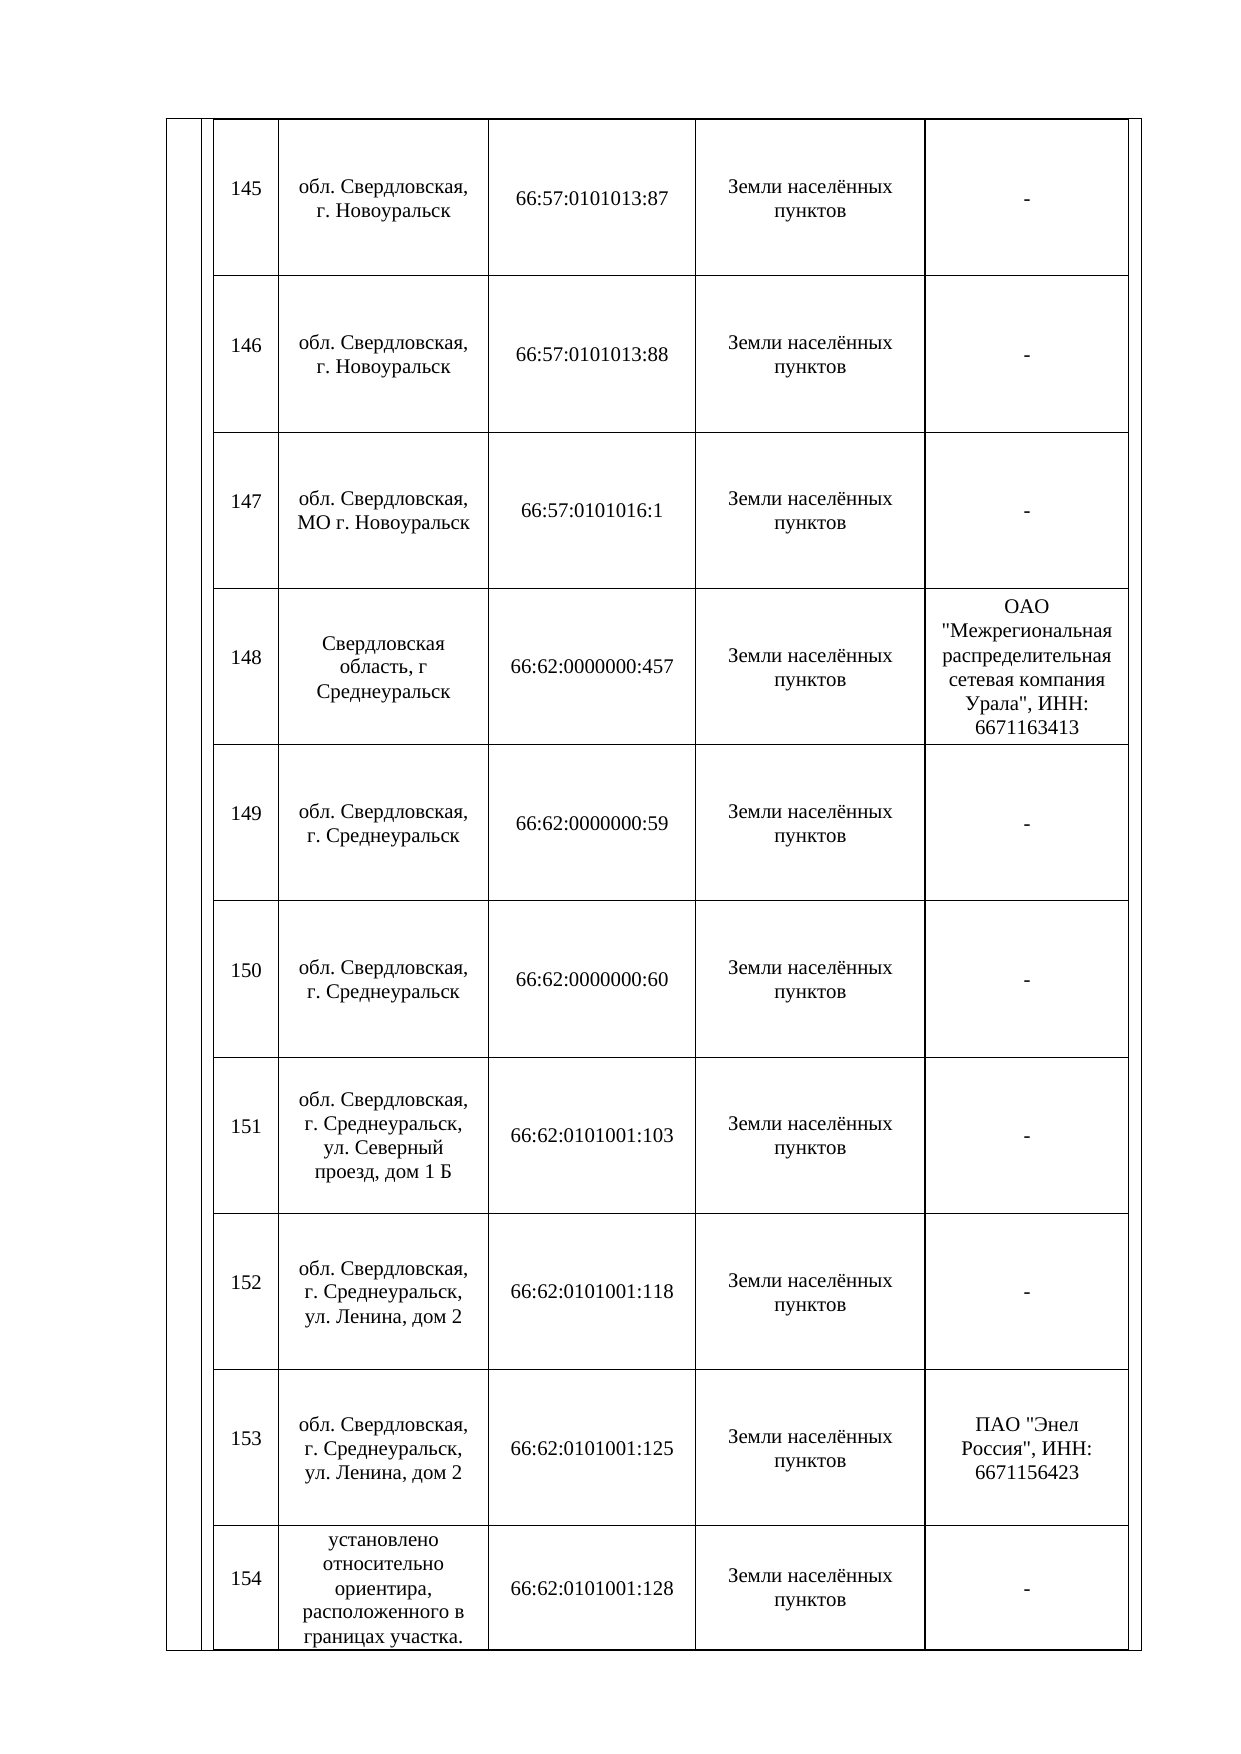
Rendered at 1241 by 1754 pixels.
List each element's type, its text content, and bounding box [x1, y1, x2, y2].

table_cell [926, 1058, 1128, 1213]
table_cell [696, 276, 924, 432]
table_cell [696, 589, 924, 744]
table_cell 3 [167, 119, 201, 1649]
table_cell [214, 1058, 278, 1213]
table_cell [926, 589, 1128, 744]
table_cell [696, 1370, 924, 1525]
table_cell [696, 1058, 924, 1213]
table_cell [214, 901, 278, 1057]
table_cell [279, 745, 488, 900]
table_cell [926, 120, 1128, 275]
table_cell [696, 433, 924, 588]
table_cell [696, 1214, 924, 1369]
table_cell [926, 1214, 1128, 1369]
table_cell [279, 433, 488, 588]
table_cell [926, 433, 1128, 588]
table_cell [926, 276, 1128, 432]
table_cell [489, 1058, 695, 1213]
table_cell [489, 1214, 695, 1369]
table_cell [279, 589, 488, 744]
table_cell [489, 1370, 695, 1525]
table_cell [279, 901, 488, 1057]
table_cell [696, 901, 924, 1057]
table_cell [214, 589, 278, 744]
table_cell [926, 745, 1128, 900]
table_cell [489, 901, 695, 1057]
table_cell [489, 745, 695, 900]
table_cell [696, 1526, 924, 1649]
table_cell [279, 276, 488, 432]
table_cell [214, 276, 278, 432]
table_cell [489, 120, 695, 275]
table_cell [926, 1370, 1128, 1525]
table_cell [489, 589, 695, 744]
table_cell [279, 120, 488, 275]
table_cell [214, 1214, 278, 1369]
table_cell [214, 433, 278, 588]
table_cell [279, 1370, 488, 1525]
table_cell [926, 1526, 1128, 1649]
table_cell [279, 1526, 488, 1649]
table_cell [202, 119, 213, 1649]
table_cell [926, 901, 1128, 1057]
table_cell [214, 120, 278, 275]
table_cell [214, 1526, 278, 1649]
table_cell [696, 745, 924, 900]
table_cell [696, 120, 924, 275]
table_cell [489, 433, 695, 588]
table_cell [1129, 119, 1141, 1649]
table_cell [489, 1526, 695, 1649]
table_cell [279, 1214, 488, 1369]
table_cell [279, 1058, 488, 1213]
table_cell [214, 745, 278, 900]
table_cell [489, 276, 695, 432]
table_cell [214, 1370, 278, 1525]
